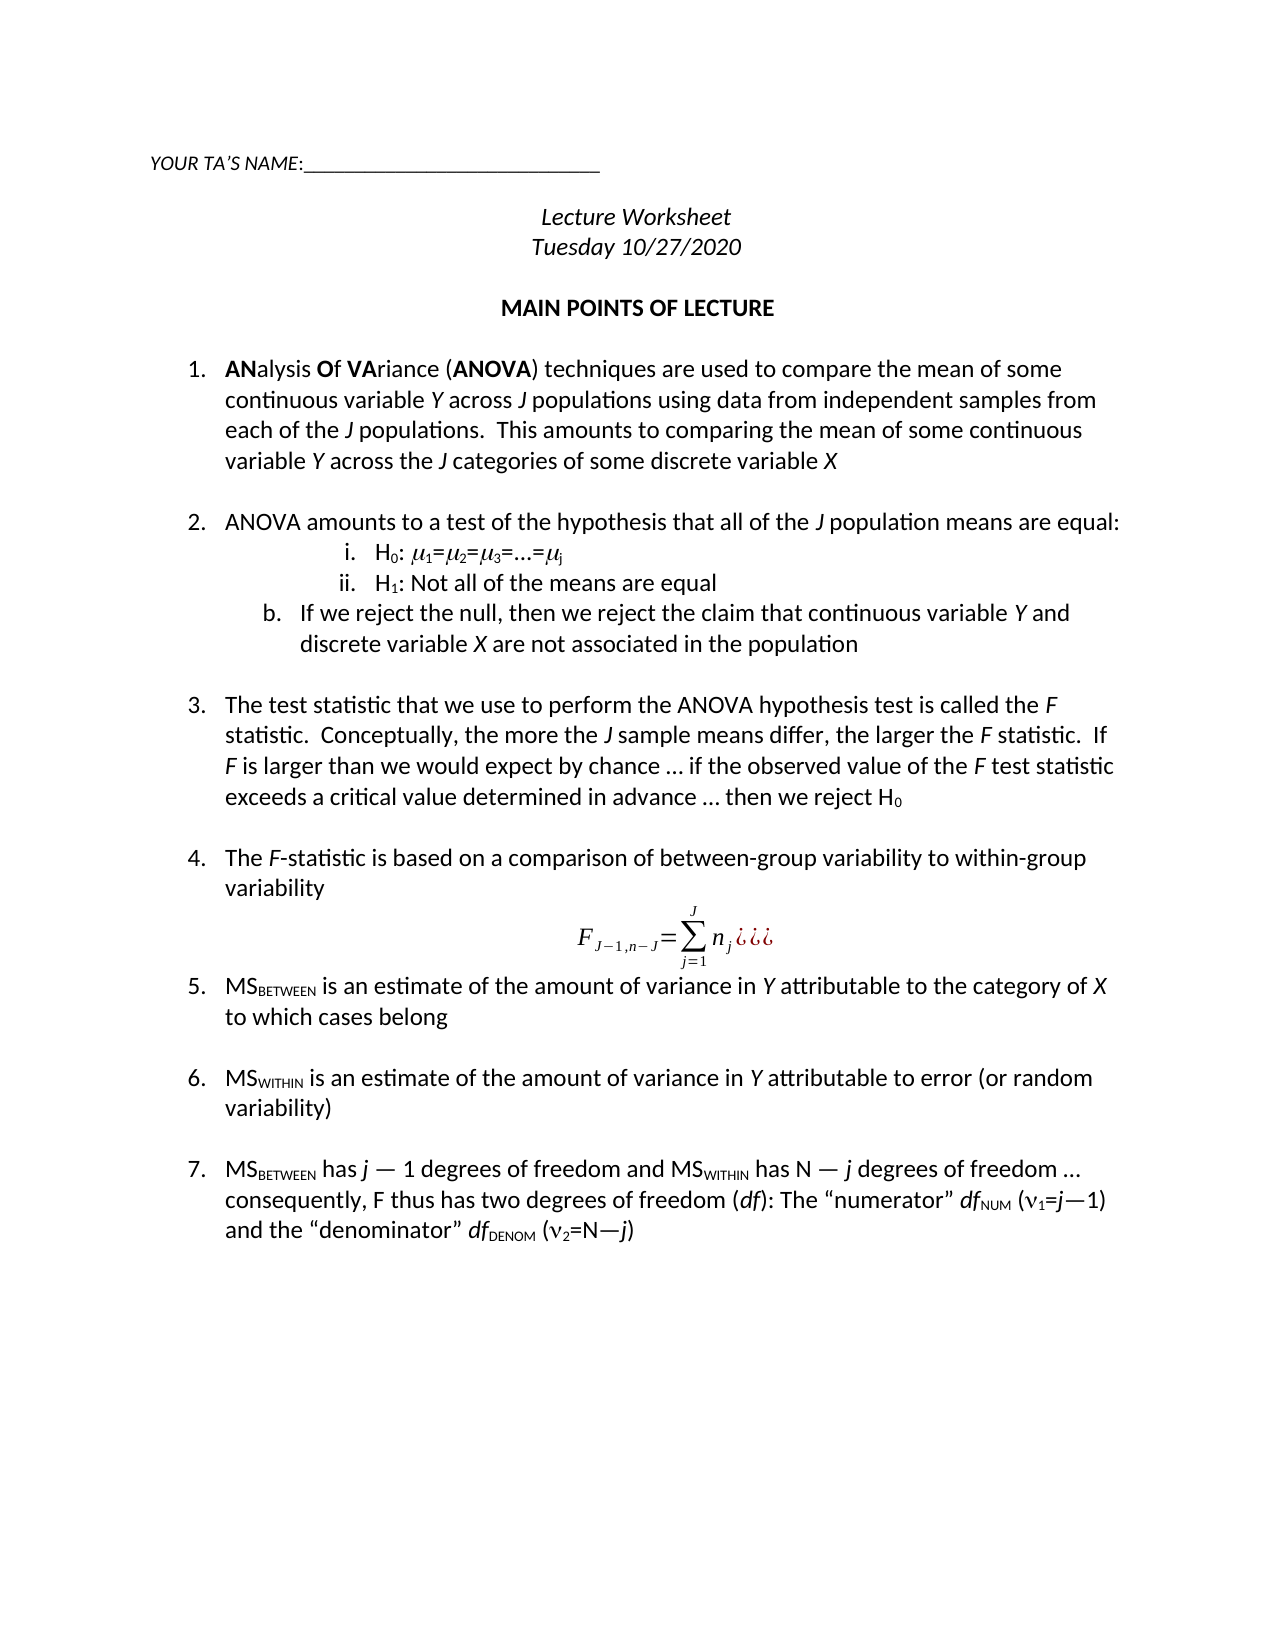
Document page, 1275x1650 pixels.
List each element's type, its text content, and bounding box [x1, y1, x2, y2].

list If we reject the null, then we reject the claim that continuous variable Y and discrete variable X are not associated in the population [262, 598, 1125, 659]
list ANalysis Of VAriance (ANOVA) techniques are used to compare the mean of some continuous variable Y across J populations using data from independent samples from each of the J populations. This amounts to comparing the mean of some continuous variable Y across the J categories of some discrete variable X [187, 353, 1125, 476]
list H1: Not all of the means are equal [356, 567, 1125, 598]
list MSBETWEEN is an estimate of the amount of variance in Y attributable to the category of X to which cases belong [187, 970, 1125, 1031]
text MAIN POINTS OF LECTURE [150, 292, 1125, 323]
list MSBETWEEN has j — 1 degrees of freedom and MSWITHIN has N — j degrees of freedom … consequently, F thus has two degrees of freedom (df): The “numerator” dfNUM (1=j—1) and the “denominator” dfDENOM (2=N—j) [187, 1153, 1125, 1245]
list H0: 1=2=3=...=j [356, 537, 1125, 567]
list MSWITHIN is an estimate of the amount of variance in Y attributable to error (or random variability) [187, 1062, 1125, 1123]
text YOUR TA’S NAME: [150, 150, 1125, 175]
list The F-statistic is based on a comparison of between-group variability to within-group variability [187, 842, 1125, 903]
text Tuesday 10/27/2020 [150, 231, 1125, 262]
text Lecture Worksheet [150, 201, 1125, 231]
list The test statistic that we use to perform the ANOVA hypothesis test is called the F statistic. Conceptually, the more the J sample means differ, the larger the F statistic. If F is larger than we would expect by chance … if the observed value of the F test statistic exceeds a critical value determined in advance … then we reject H0 [187, 689, 1125, 811]
list ANOVA amounts to a test of the hypothesis that all of the J population means are equal: [187, 506, 1125, 537]
